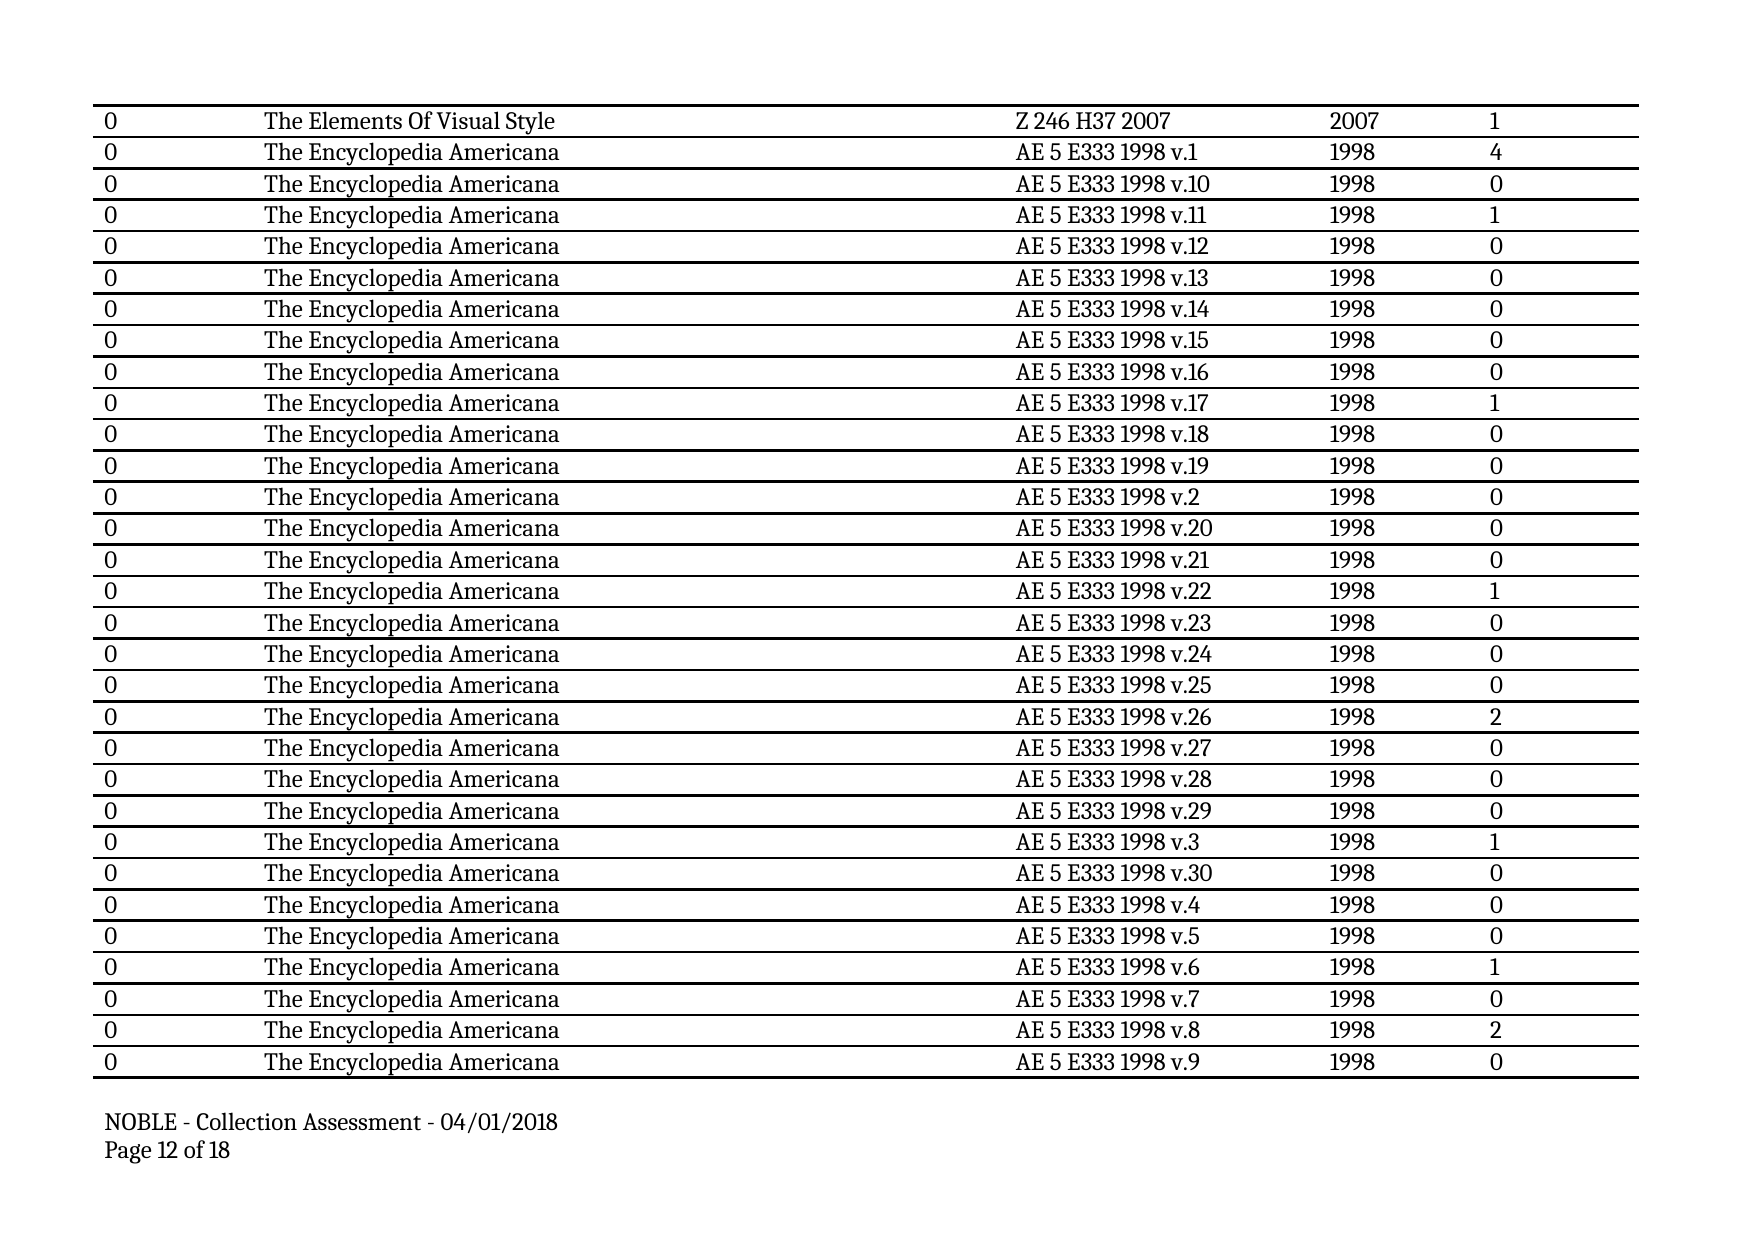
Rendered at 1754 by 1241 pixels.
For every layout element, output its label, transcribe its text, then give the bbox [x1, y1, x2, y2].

table_cell 0 [1479, 1047, 1638, 1076]
table_cell AE 5 E333 1998 v.14 [999, 295, 1319, 324]
table_cell AE 5 E333 1998 v.29 [999, 797, 1319, 825]
table_cell 0 [93, 608, 253, 637]
table_cell 1998 [1319, 232, 1478, 261]
table_cell The Encyclopedia Americana [253, 170, 999, 198]
table_cell AE 5 E333 1998 v.1 [999, 138, 1319, 167]
table_cell AE 5 E333 1998 v.26 [999, 703, 1319, 731]
table_cell The Encyclopedia Americana [253, 765, 999, 794]
table_cell 1 [1479, 389, 1638, 418]
table_cell The Encyclopedia Americana [253, 985, 999, 1013]
table_cell The Encyclopedia Americana [253, 734, 999, 763]
table_cell AE 5 E333 1998 v.25 [999, 671, 1319, 700]
table_cell The Encyclopedia Americana [253, 201, 999, 229]
table_cell AE 5 E333 1998 v.11 [999, 201, 1319, 229]
table_cell 0 [93, 577, 253, 606]
table_cell 0 [93, 515, 253, 543]
table_cell The Encyclopedia Americana [253, 577, 999, 606]
table_cell 1998 [1319, 734, 1478, 763]
table_cell 1998 [1319, 420, 1478, 449]
table_cell The Encyclopedia Americana [253, 358, 999, 386]
table_cell The Encyclopedia Americana [253, 922, 999, 951]
table_cell The Encyclopedia Americana [253, 546, 999, 574]
table_cell 2 [1479, 1016, 1638, 1045]
table_cell 0 [93, 295, 253, 324]
table_cell The Encyclopedia Americana [253, 483, 999, 512]
table_cell 0 [1479, 922, 1638, 951]
table_cell 0 [1479, 483, 1638, 512]
table_cell 0 [93, 765, 253, 794]
table_cell AE 5 E333 1998 v.15 [999, 326, 1319, 355]
table_cell 1998 [1319, 577, 1478, 606]
table_cell The Encyclopedia Americana [253, 671, 999, 700]
table_cell 1998 [1319, 546, 1478, 574]
table_cell The Encyclopedia Americana [253, 295, 999, 324]
table_cell 1 [1479, 828, 1638, 857]
table_cell AE 5 E333 1998 v.8 [999, 1016, 1319, 1045]
table_cell The Encyclopedia Americana [253, 891, 999, 919]
table_cell AE 5 E333 1998 v.7 [999, 985, 1319, 1013]
table_cell 1998 [1319, 1016, 1478, 1045]
table_cell 4 [1479, 138, 1638, 167]
table_cell 0 [93, 797, 253, 825]
table_cell 0 [1479, 859, 1638, 888]
table_cell 0 [1479, 640, 1638, 668]
table_cell 0 [93, 170, 253, 198]
table_cell 0 [1479, 295, 1638, 324]
table_cell The Encyclopedia Americana [253, 1016, 999, 1045]
table_cell 0 [1479, 608, 1638, 637]
table_cell 0 [1479, 546, 1638, 574]
table_cell 1998 [1319, 797, 1478, 825]
table_cell The Encyclopedia Americana [253, 264, 999, 292]
table_cell AE 5 E333 1998 v.2 [999, 483, 1319, 512]
table_cell 1 [1479, 577, 1638, 606]
table_cell The Encyclopedia Americana [253, 326, 999, 355]
table_cell 0 [1479, 264, 1638, 292]
table_cell The Encyclopedia Americana [253, 608, 999, 637]
table_cell AE 5 E333 1998 v.30 [999, 859, 1319, 888]
table_cell 0 [93, 985, 253, 1013]
table_cell 1998 [1319, 828, 1478, 857]
table_cell 1998 [1319, 891, 1478, 919]
table_cell 0 [93, 326, 253, 355]
table_cell AE 5 E333 1998 v.13 [999, 264, 1319, 292]
table_cell 0 [93, 452, 253, 480]
table_cell 2 [1479, 703, 1638, 731]
table_cell 0 [93, 420, 253, 449]
table_cell 0 [93, 358, 253, 386]
table_cell The Encyclopedia Americana [253, 138, 999, 167]
table_cell 0 [1479, 420, 1638, 449]
table_cell 1998 [1319, 326, 1478, 355]
table_cell The Encyclopedia Americana [253, 420, 999, 449]
table_cell The Encyclopedia Americana [253, 953, 999, 982]
table_cell AE 5 E333 1998 v.28 [999, 765, 1319, 794]
table_cell AE 5 E333 1998 v.3 [999, 828, 1319, 857]
table_cell AE 5 E333 1998 v.24 [999, 640, 1319, 668]
table_cell 0 [93, 201, 253, 229]
table_cell Z 246 H37 2007 [999, 107, 1319, 136]
table_cell 0 [93, 389, 253, 418]
table_cell The Encyclopedia Americana [253, 1047, 999, 1076]
table_cell 1998 [1319, 452, 1478, 480]
table_cell AE 5 E333 1998 v.10 [999, 170, 1319, 198]
table_cell AE 5 E333 1998 v.20 [999, 515, 1319, 543]
table_cell The Encyclopedia Americana [253, 859, 999, 888]
table_cell 1998 [1319, 138, 1478, 167]
table_cell 0 [93, 107, 253, 136]
table_cell 1998 [1319, 264, 1478, 292]
table_cell 1998 [1319, 358, 1478, 386]
table_cell 1998 [1319, 483, 1478, 512]
table_cell AE 5 E333 1998 v.17 [999, 389, 1319, 418]
table_cell 1 [1479, 201, 1638, 229]
table_cell 1998 [1319, 608, 1478, 637]
table_cell 0 [93, 640, 253, 668]
table_cell 1998 [1319, 295, 1478, 324]
table_cell 0 [93, 1047, 253, 1076]
table_cell AE 5 E333 1998 v.12 [999, 232, 1319, 261]
table_cell The Encyclopedia Americana [253, 232, 999, 261]
table_cell AE 5 E333 1998 v.4 [999, 891, 1319, 919]
table_cell 1998 [1319, 1047, 1478, 1076]
table_cell The Encyclopedia Americana [253, 640, 999, 668]
table_cell 0 [1479, 671, 1638, 700]
table_cell 0 [93, 138, 253, 167]
table_cell The Encyclopedia Americana [253, 703, 999, 731]
table_cell 0 [1479, 985, 1638, 1013]
table_cell 1998 [1319, 389, 1478, 418]
table_cell The Encyclopedia Americana [253, 515, 999, 543]
table_cell AE 5 E333 1998 v.19 [999, 452, 1319, 480]
table_cell 0 [93, 828, 253, 857]
table_cell 0 [1479, 515, 1638, 543]
table_cell 0 [93, 264, 253, 292]
table_cell 1998 [1319, 703, 1478, 731]
table_cell 0 [93, 859, 253, 888]
table_cell 1998 [1319, 170, 1478, 198]
table_cell 1 [1479, 107, 1638, 136]
table_cell 0 [93, 922, 253, 951]
table_cell 1998 [1319, 671, 1478, 700]
table_cell AE 5 E333 1998 v.9 [999, 1047, 1319, 1076]
table_cell 0 [93, 546, 253, 574]
table_cell 1998 [1319, 515, 1478, 543]
table_cell The Encyclopedia Americana [253, 452, 999, 480]
table_cell 0 [1479, 797, 1638, 825]
table_cell 0 [1479, 170, 1638, 198]
table_cell 2007 [1319, 107, 1478, 136]
table_cell 1998 [1319, 953, 1478, 982]
table_cell 0 [93, 232, 253, 261]
table_cell AE 5 E333 1998 v.22 [999, 577, 1319, 606]
table_cell 1998 [1319, 985, 1478, 1013]
table_cell 1998 [1319, 859, 1478, 888]
table_cell 1998 [1319, 922, 1478, 951]
table_cell AE 5 E333 1998 v.5 [999, 922, 1319, 951]
table_cell AE 5 E333 1998 v.6 [999, 953, 1319, 982]
table_cell AE 5 E333 1998 v.16 [999, 358, 1319, 386]
table_cell 0 [93, 703, 253, 731]
table_cell The Elements Of Visual Style [253, 107, 999, 136]
table_cell 0 [1479, 891, 1638, 919]
table_cell AE 5 E333 1998 v.23 [999, 608, 1319, 637]
table_cell 1 [1479, 953, 1638, 982]
table_cell 0 [93, 671, 253, 700]
table_cell 0 [93, 734, 253, 763]
table_cell 0 [1479, 452, 1638, 480]
table_cell 0 [1479, 358, 1638, 386]
table_cell The Encyclopedia Americana [253, 828, 999, 857]
table_cell 0 [93, 1016, 253, 1045]
table_cell 0 [93, 953, 253, 982]
table_cell 1998 [1319, 765, 1478, 794]
table_cell The Encyclopedia Americana [253, 389, 999, 418]
table_cell 1998 [1319, 201, 1478, 229]
table_cell 0 [1479, 232, 1638, 261]
table_cell The Encyclopedia Americana [253, 797, 999, 825]
table_cell AE 5 E333 1998 v.21 [999, 546, 1319, 574]
table_cell 0 [1479, 765, 1638, 794]
table_cell AE 5 E333 1998 v.27 [999, 734, 1319, 763]
table_cell 0 [93, 483, 253, 512]
table_cell 0 [1479, 734, 1638, 763]
table_cell 1998 [1319, 640, 1478, 668]
table_cell AE 5 E333 1998 v.18 [999, 420, 1319, 449]
table_cell 0 [1479, 326, 1638, 355]
table_cell 0 [93, 891, 253, 919]
